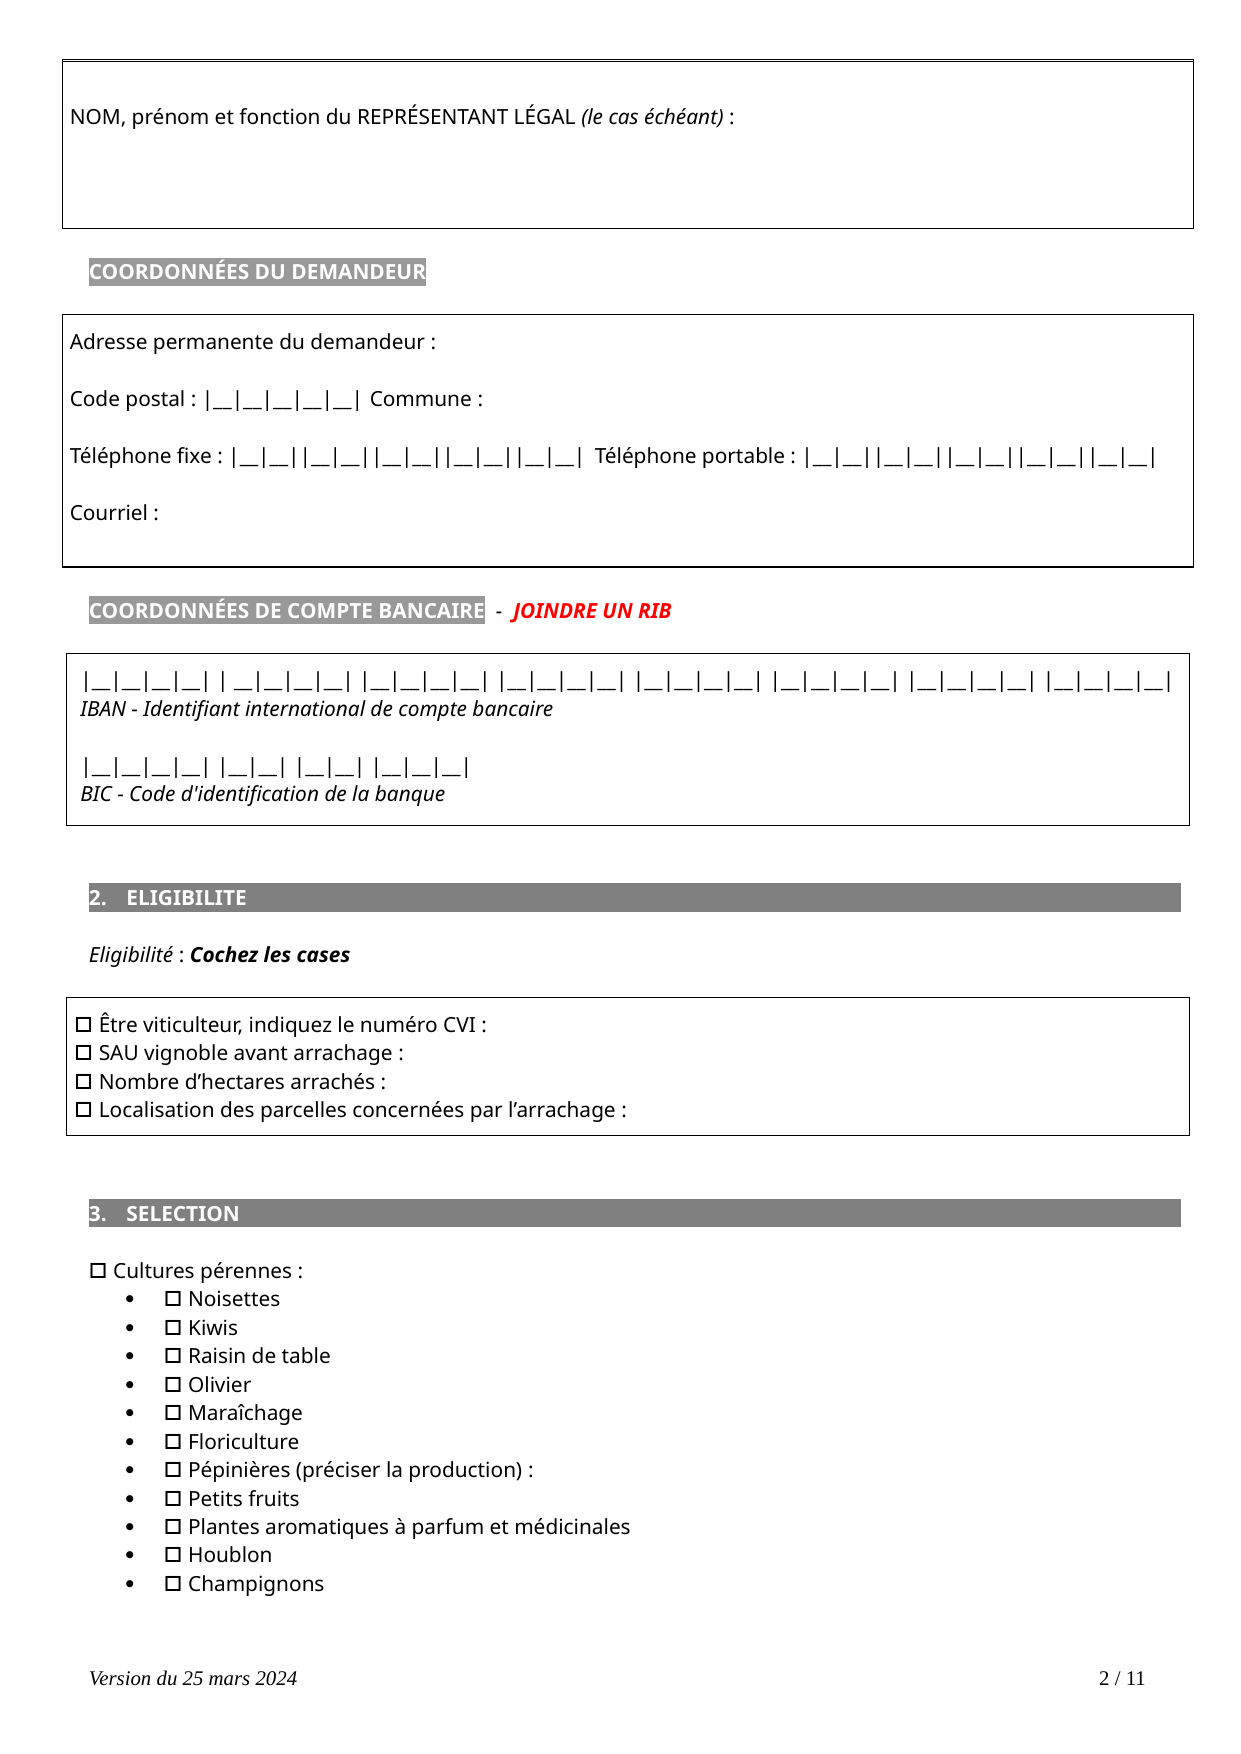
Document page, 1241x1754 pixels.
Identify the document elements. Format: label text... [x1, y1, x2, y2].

list Plantes aromatiques à parfum et médicinales [126, 1512, 1152, 1541]
list Petits fruits [126, 1484, 1152, 1512]
list Kiwis [126, 1313, 1152, 1341]
list Pépinières (préciser la production) : [126, 1455, 1152, 1484]
list Maraîchage [126, 1398, 1152, 1427]
table_header Adresse permanente du demandeur : Code postal : |__|__|__|__|__| Commune : Téléphone fixe : |__|__||__|__||__|__||__|__||__|__| Téléphone portable : |__|__||__|__||__|__||__|__||__|__| Courriel : [63, 315, 1193, 566]
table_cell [63, 62, 1193, 228]
table_header Être viticulteur, indiquez le numéro CVI : SAU vignoble avant arrachage : Nombre d’hectares arrachés : Localisation des parcelles concernées par l’arrachage : [67, 998, 1189, 1135]
list Floriculture [126, 1427, 1152, 1455]
list Olivier [126, 1370, 1152, 1398]
list ELIGIBILITE [89, 883, 1181, 912]
list Noisettes [126, 1284, 1152, 1313]
list Champignons [126, 1569, 1152, 1597]
text Cultures pérennes : [89, 1256, 1152, 1284]
list SELECTION [89, 1199, 1181, 1227]
table_header |__|__|__|__| | __|__|__|__| |__|__|__|__| |__|__|__|__| |__|__|__|__| |__|__|__|__| |__|__|__|__| |__|__|__|__| IBAN - Identifiant international de compte bancaire |__|__|__|__| |__|__| |__|__| |__|__|__| BIC - Code d'identification de la banque [67, 654, 1189, 825]
text COORDONNÉES DU DEMANDEUR [89, 257, 1152, 286]
text COORDONNÉES DE COMPTE BANCAIRE - JOINDRE UN RIB [485, 596, 1152, 624]
list Raisin de table [126, 1341, 1152, 1370]
list Houblon [126, 1541, 1152, 1569]
text Eligibilité : Cochez les cases [89, 940, 1175, 969]
